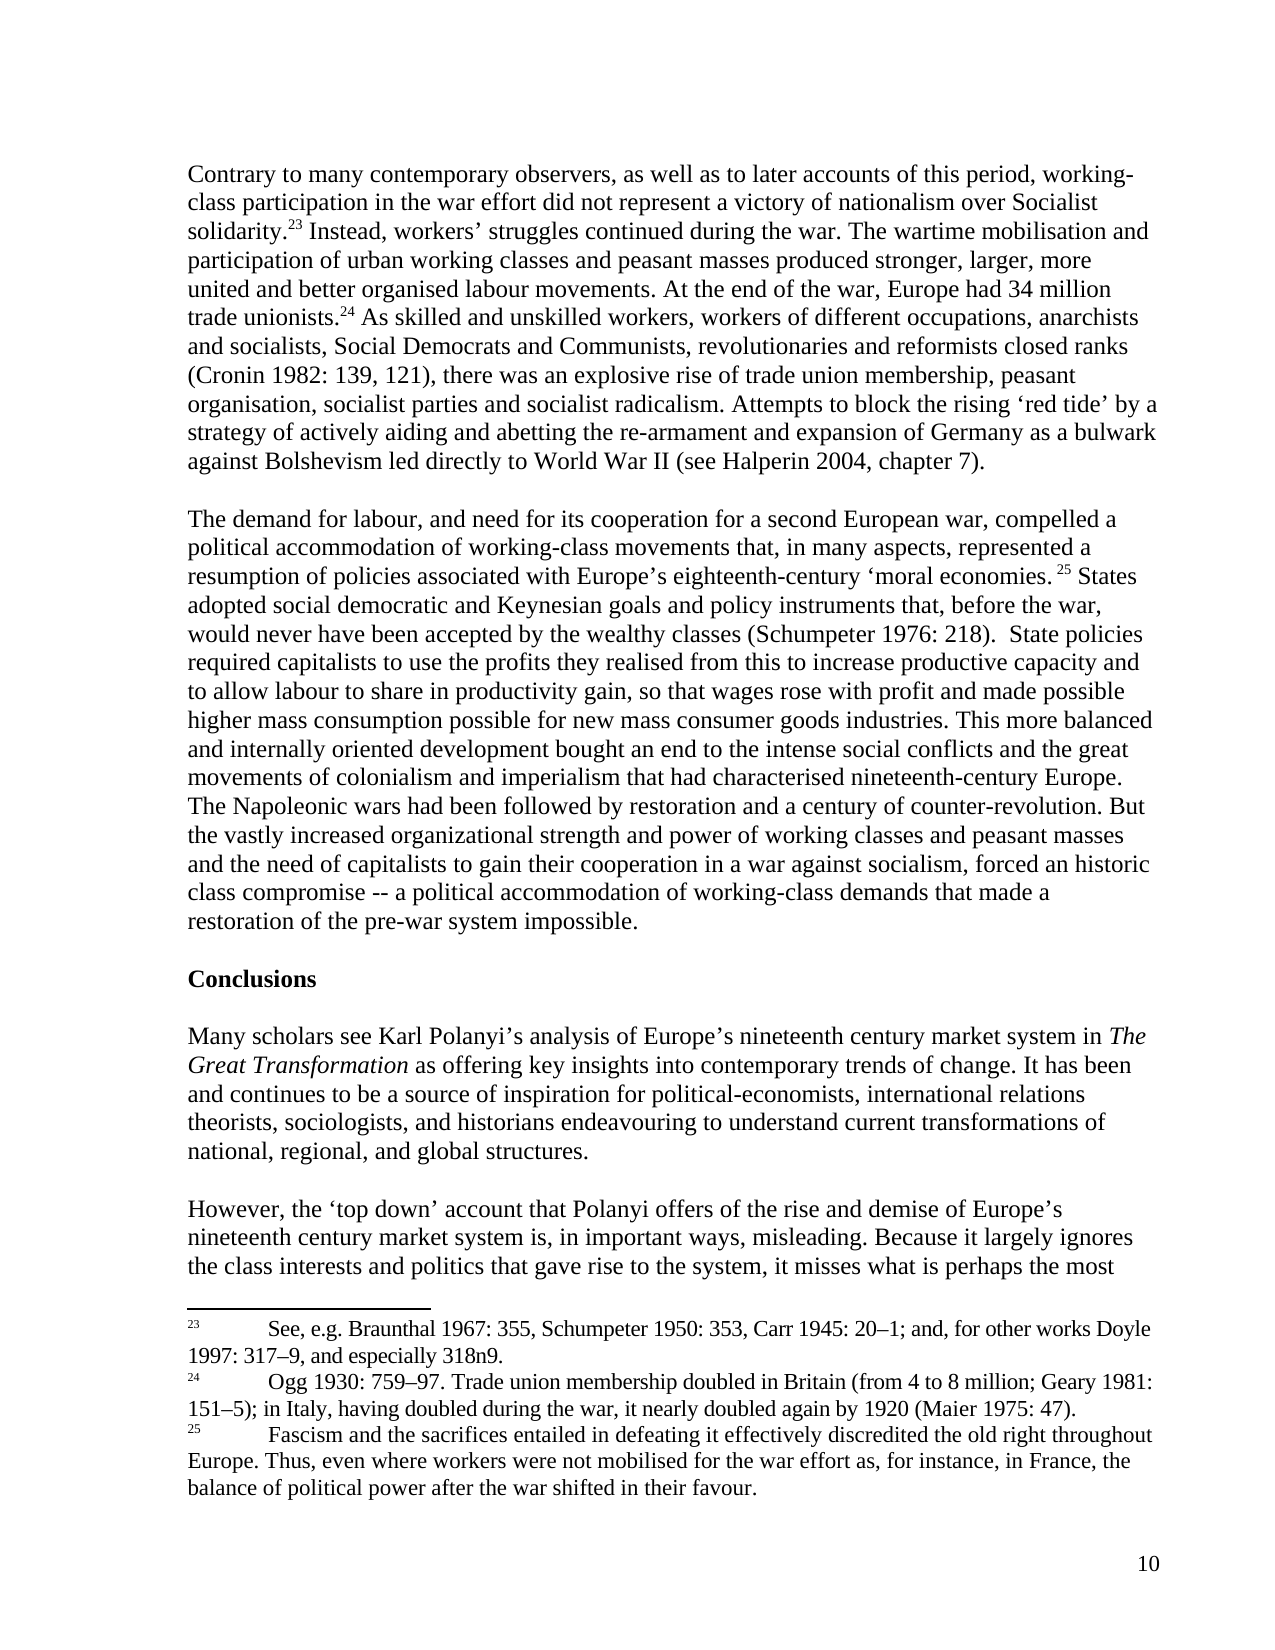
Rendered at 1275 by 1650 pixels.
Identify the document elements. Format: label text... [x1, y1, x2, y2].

text The Napoleonic wars had been followed by restoration and a century of counter-revolution. But the vastly increased organizational strength and power of working classes and peasant masses and the need of capitalists to gain their cooperation in a war against socialism, forced an historic class compromise -- a political accommodation of working-class demands that made a restoration of the pre-war system impossible. [187, 791, 1160, 935]
text Many scholars see Karl Polanyi’s analysis of Europe’s nineteenth century market system in The Great Transformation as offering key insights into contemporary trends of change. It has been and continues to be a source of inspiration for political-economists, international relations theorists, sociologists, and historians endeavouring to understand current transformations of national, regional, and global structures. [187, 1021, 1160, 1165]
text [187, 1194, 1160, 1280]
text Conclusions [187, 964, 1160, 992]
text The demand for labour, and need for its cooperation for a second European war, compelled a political accommodation of working-class movements that, in many aspects, represented a resumption of policies associated with Europe’s eighteenth-century ‘moral economies. States adopted social democratic and Keynesian goals and policy instruments that, before the war, would never have been accepted by the wealthy classes (Schumpeter 1976: 218). State policies required capitalists to use the profits they realised from this to increase productive capacity and to allow labour to share in productivity gain, so that wages rose with profit and made possible higher mass consumption possible for new mass consumer goods industries. This more balanced and internally oriented development bought an end to the intense social conflicts and the great movements of colonialism and imperialism that had characterised nineteenth-century Europe. [187, 504, 1160, 791]
text Contrary to many contemporary observers, as well as to later accounts of this period, working-class participation in the war effort did not represent a victory of nationalism over Socialist solidarity. Instead, workers’ struggles continued during the war. The wartime mobilisation and participation of urban working classes and peasant masses produced stronger, larger, more united and better organised labour movements. At the end of the war, Europe had 34 million trade unionists. As skilled and unskilled workers, workers of different occupations, anarchists and socialists, Social Democrats and Communists, revolutionaries and reformists closed ranks (Cronin 1982: 139, 121), there was an explosive rise of trade union membership, peasant organisation, socialist parties and socialist radicalism. Attempts to block the rising ‘red tide’ by a strategy of actively aiding and abetting the re-armament and expansion of Germany as a bulwark against Bolshevism led directly to World War II (see Halperin 2004, chapter 7). [187, 159, 1160, 475]
